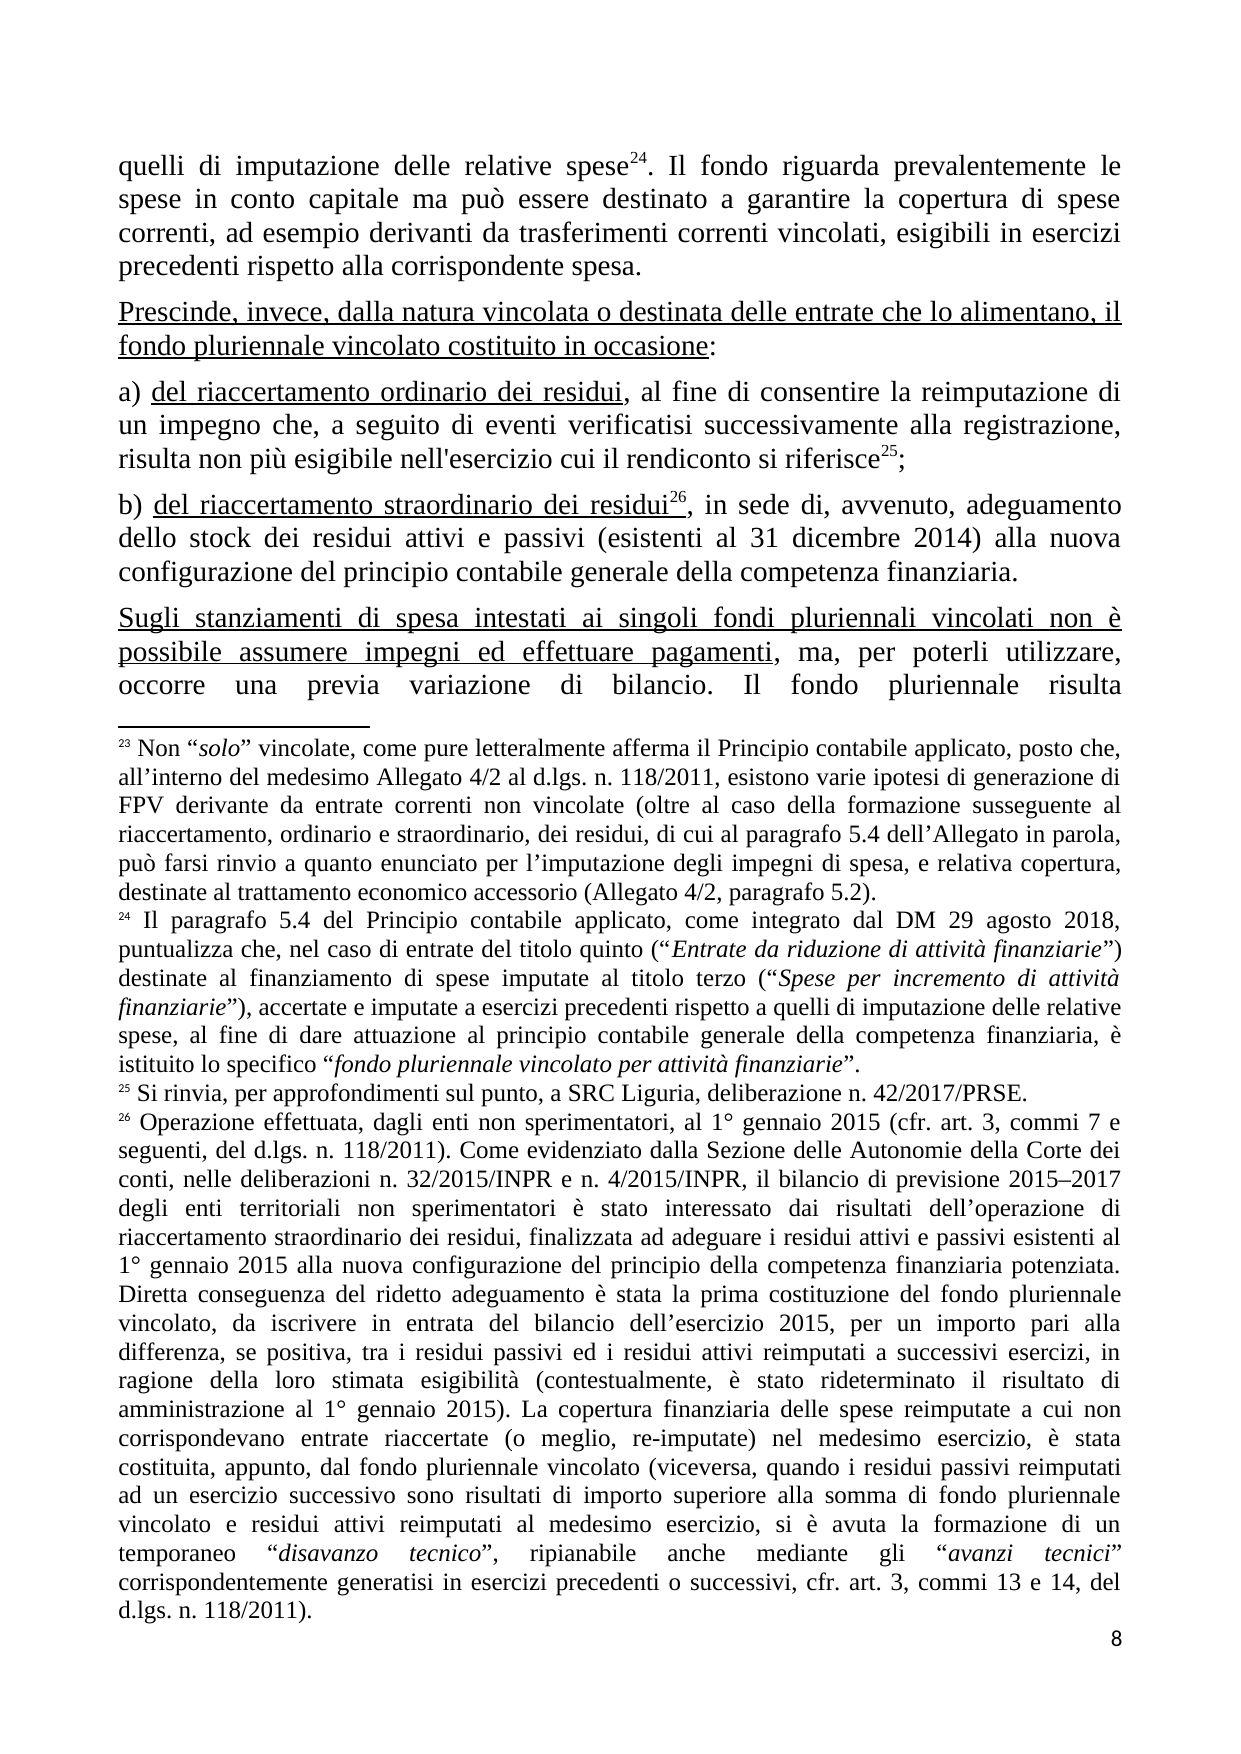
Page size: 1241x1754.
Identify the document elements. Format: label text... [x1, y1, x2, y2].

text Sugli stanziamenti di spesa intestati ai singoli fondi pluriennali vincolati non è possibile assumere impegni ed effettuare pagamenti, ma, per poterli utilizzare, occorre una previa variazione di bilancio. Il fondo pluriennale risulta immediatamente utilizzabile, a seguito dell'accertamento delle entrate che lo finanziano, ed è possibile procedere all’impegno delle spese esigibili nell'esercizio in corso (la cui copertura è costituita dalle entrate accertate nel medesimo esercizio finanziario) e di quelle esigibili in esercizi successivi (la cui copertura è effettuata dal fondo). [118, 631, 1122, 701]
text b) del riaccertamento straordinario dei residui, in sede di, avvenuto, adeguamento dello stock dei residui attivi e passivi (esistenti al 31 dicembre 2014) alla nuova configurazione del principio contabile generale della competenza finanziaria. [118, 487, 1122, 588]
text Il fondo pluriennale vincolato, infatti, precisa il Principio contabile applicato, è formato, generalmente, da entrate correnti vincolate e da entrate destinate al finanziamento di investimenti, accertate e imputate a esercizi precedenti rispetto a quelli di imputazione delle relative spese. Il fondo riguarda prevalentemente le spese in conto capitale ma può essere destinato a garantire la copertura di spese correnti, ad esempio derivanti da trasferimenti correnti vincolati, esigibili in esercizi precedenti rispetto alla corrispondente spesa. [118, 148, 1122, 282]
text a) del riaccertamento ordinario dei residui, al fine di consentire la reimputazione di un impegno che, a seguito di eventi verificatisi successivamente alla registrazione, risulta non più esigibile nell'esercizio cui il rendiconto si riferisce; [118, 374, 1122, 474]
text Prescinde, invece, dalla natura vincolata o destinata delle entrate che lo alimentano, il fondo pluriennale vincolato costituito in occasione: [118, 325, 1122, 361]
text Prescinde, invece, dalla natura vincolata o destinata delle entrate che lo alimentano, il fondo pluriennale vincolato costituito in occasione: [118, 294, 1122, 323]
